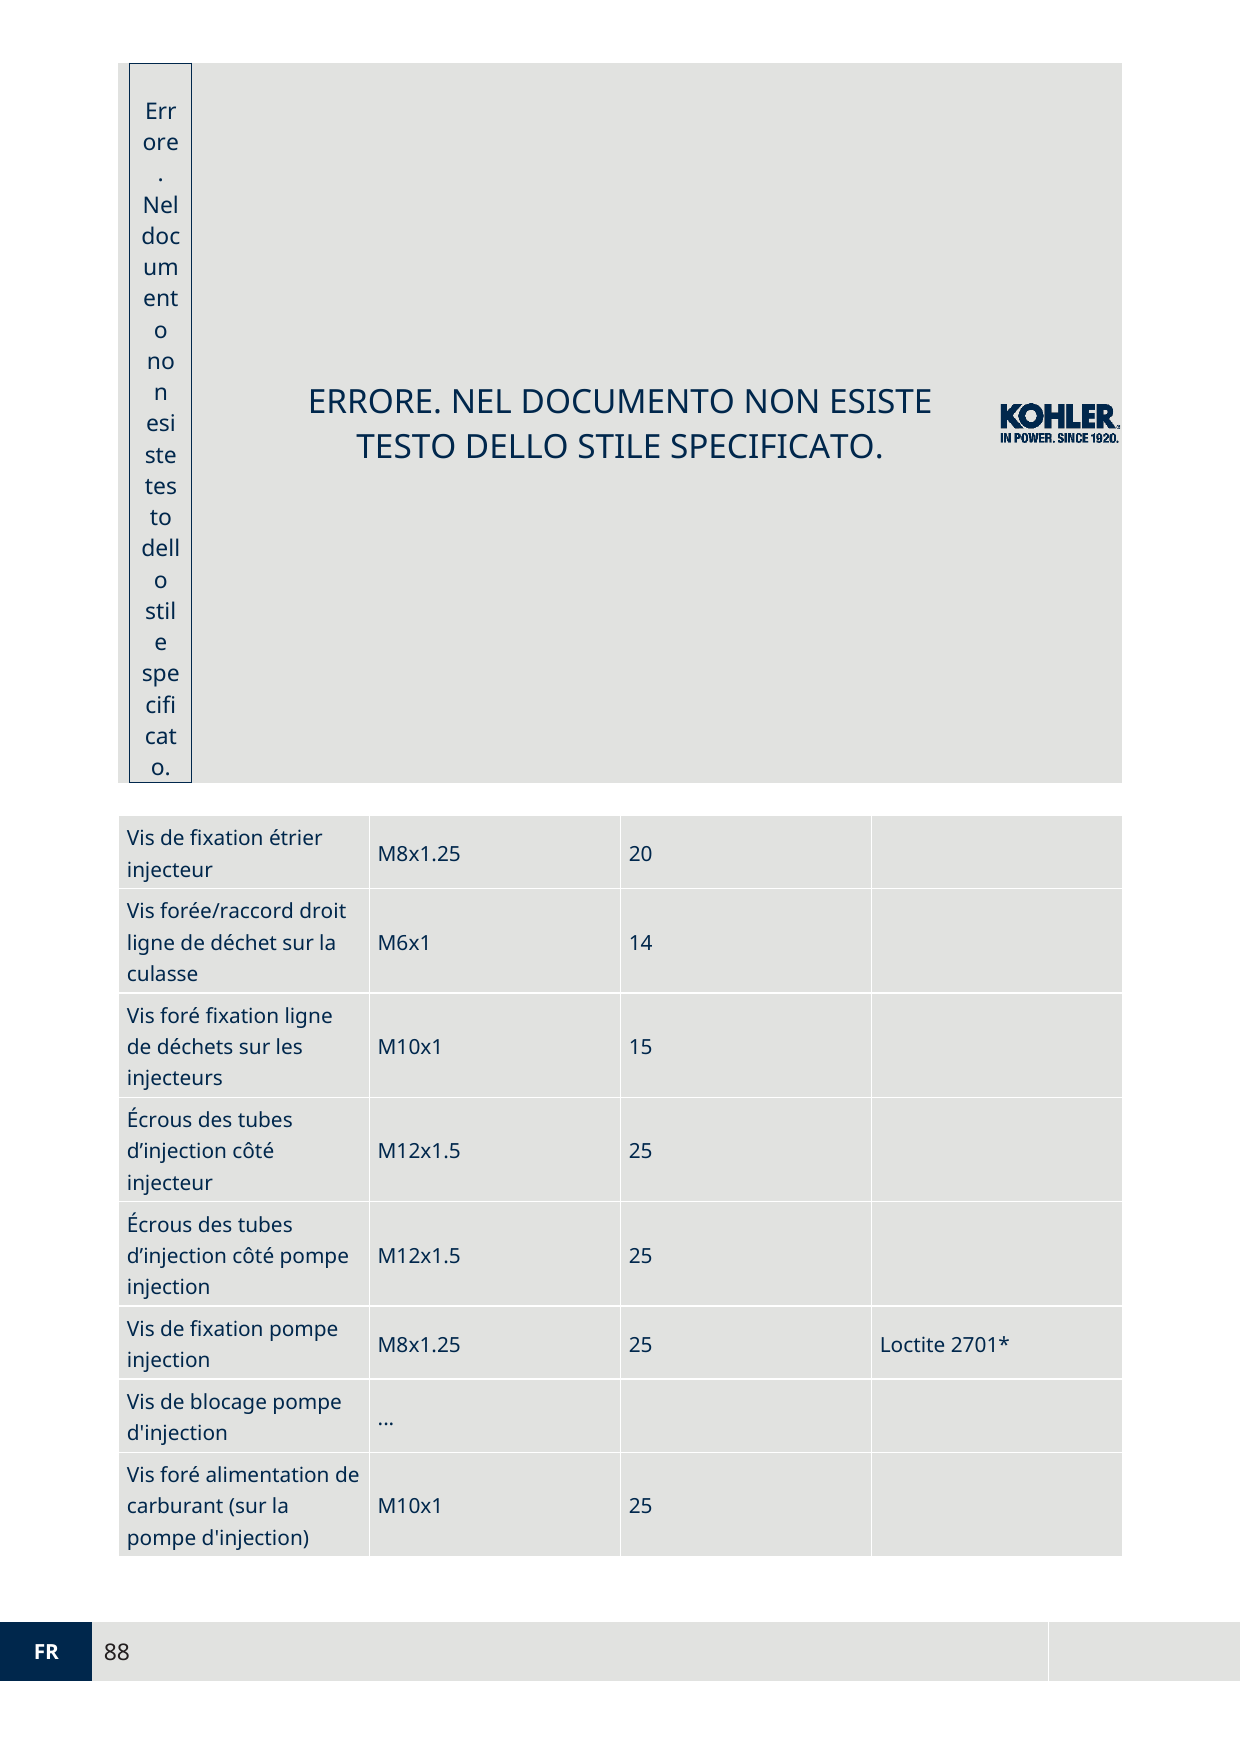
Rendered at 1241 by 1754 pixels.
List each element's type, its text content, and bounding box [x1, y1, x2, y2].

table_cell M12x1.5 [370, 1098, 620, 1201]
table_cell Vis de fixation étrier injecteur [119, 816, 369, 888]
table_cell [872, 1098, 1122, 1201]
table_cell [872, 1380, 1122, 1452]
table_cell 25 [621, 1307, 871, 1378]
table_cell M10x1 [370, 1453, 620, 1556]
table_cell 14 [621, 889, 871, 992]
table_cell M6x1 [370, 889, 620, 992]
table_cell M12x1.5 [370, 1202, 620, 1305]
table_cell 15 [621, 994, 871, 1097]
table_cell Écrous des tubes d’injection côté pompe injection [119, 1202, 369, 1305]
table_cell 25 [621, 1202, 871, 1305]
table_cell 20 [621, 816, 871, 888]
table_cell Vis de fixation pompe injection [119, 1307, 369, 1378]
table_cell M8x1.25 [370, 1307, 620, 1378]
table_cell [621, 1380, 871, 1452]
table_cell Loctite 2701* [872, 1307, 1122, 1378]
table_cell Vis foré alimentation de carburant (sur la pompe d'injection) [119, 1453, 369, 1556]
table_cell 25 [621, 1453, 871, 1556]
table_cell Vis foré fixation ligne de déchets sur les injecteurs [119, 994, 369, 1097]
table_cell [872, 1202, 1122, 1305]
table_cell 25 [621, 1098, 871, 1201]
table_cell Vis de blocage pompe d'injection [119, 1380, 369, 1452]
table_cell [872, 889, 1122, 992]
table_cell [872, 1453, 1122, 1556]
table_cell Vis forée/raccord droit ligne de déchet sur la culasse [119, 889, 369, 992]
table_cell [872, 994, 1122, 1097]
table_cell M10x1 [370, 994, 620, 1097]
table_cell [872, 816, 1122, 888]
picture [1000, 403, 1121, 443]
table_cell ... [370, 1380, 620, 1452]
table_cell Écrous des tubes d’injection côté injecteur [119, 1098, 369, 1201]
table_cell M8x1.25 [370, 816, 620, 888]
